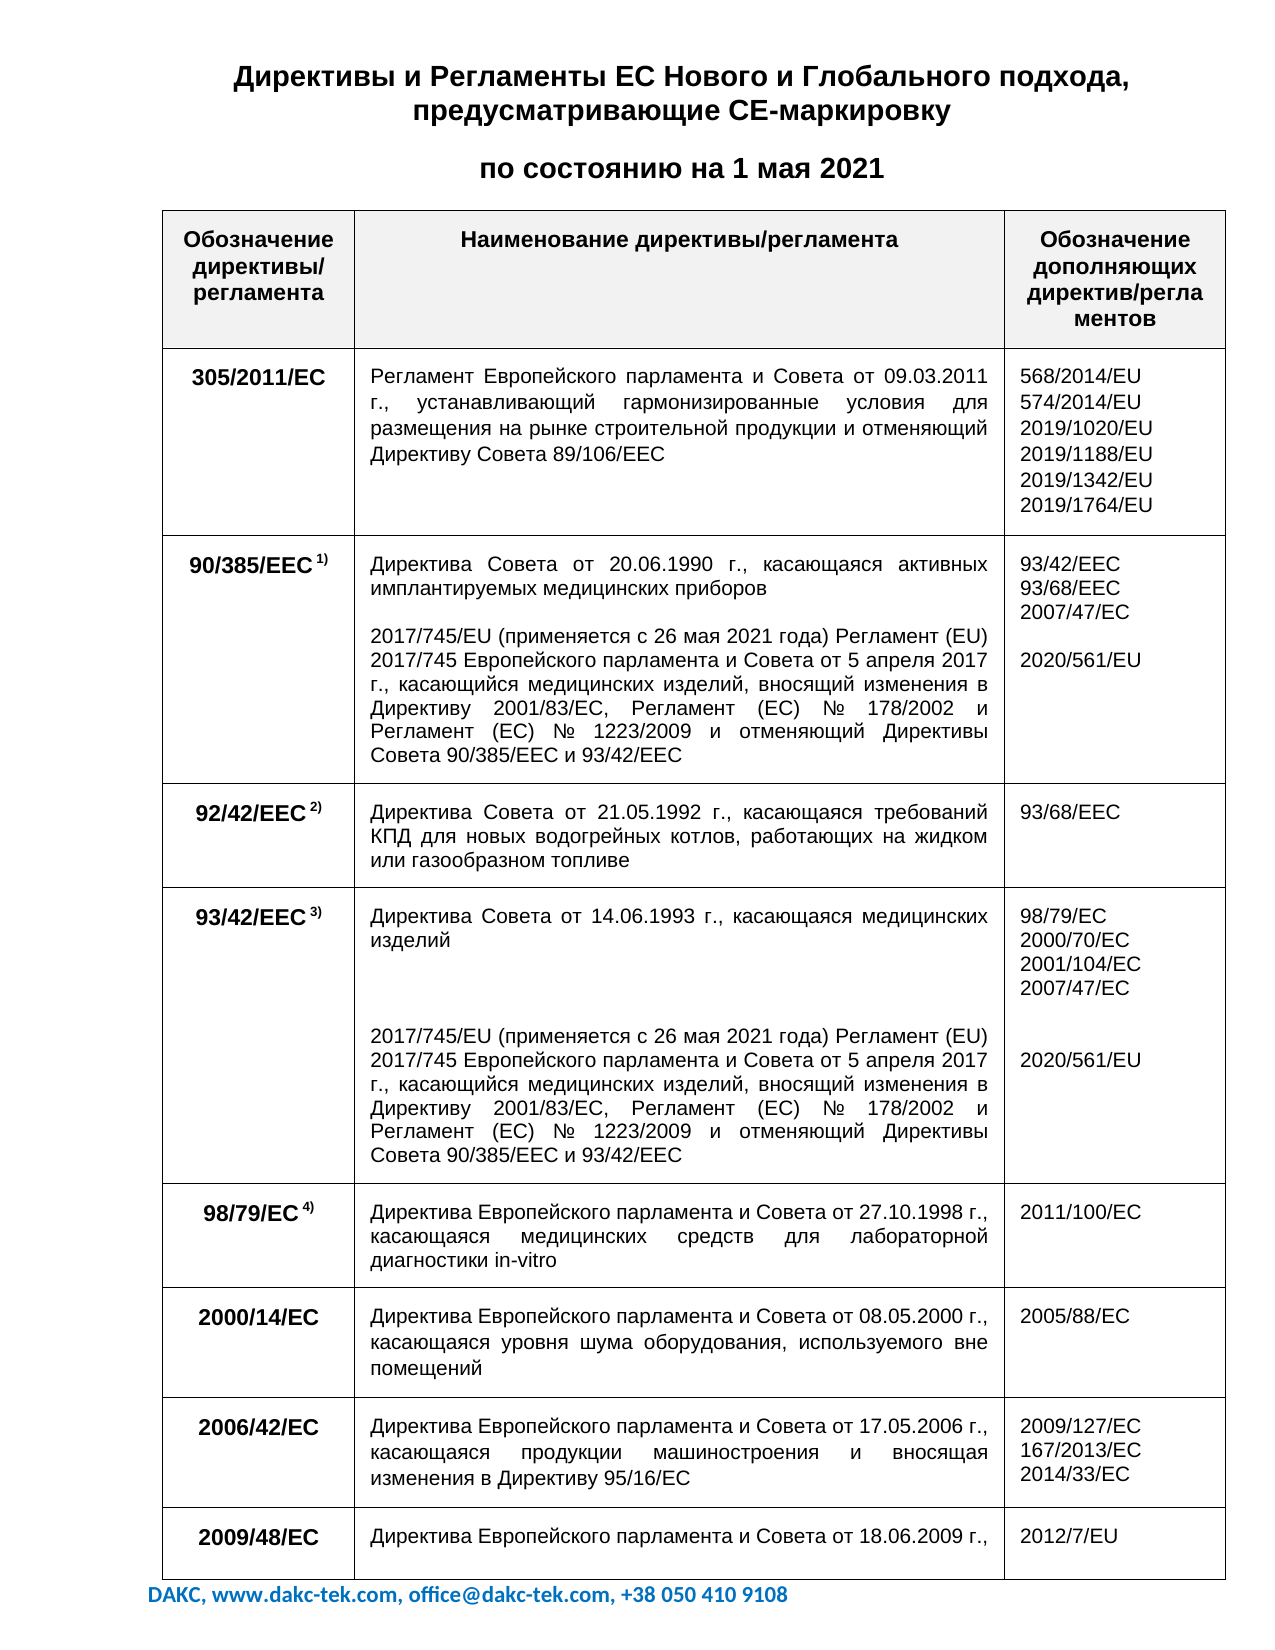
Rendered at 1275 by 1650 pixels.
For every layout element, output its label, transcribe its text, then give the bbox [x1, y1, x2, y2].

table_cell 90/385/ЕЕС 1) [163, 536, 354, 783]
text Директивы и Регламенты ЕС Нового и Глобального подхода, предусматривающие СЕ-маркировку [148, 59, 1216, 126]
table_header Наименование директивы/регламента [355, 211, 1004, 347]
table_cell 2011/100/EС [1005, 1184, 1225, 1287]
table_cell 2006/42/ЕС [163, 1398, 354, 1507]
table_cell 98/79/ЕС 2000/70/ЕС 2001/104/EC 2007/47/ЕС 2020/561/EU [1005, 888, 1225, 1183]
table_cell 568/2014/EU 574/2014/EU 2019/1020/EU 2019/1188/EU 2019/1342/EU 2019/1764/EU [1005, 349, 1225, 535]
text по состоянию на 1 мая 2021 [148, 151, 1216, 185]
table_header Обозначение дополняющих директив/регламентов [1005, 211, 1225, 347]
table_cell Директива Европейского парламента и Совета от 08.05.2000 г., касающаяся уровня шума оборудования, используемого вне помещений [355, 1288, 1004, 1397]
table_cell 2009/48/EC [163, 1508, 354, 1579]
table_cell Директива Европейского парламента и Совета от 17.05.2006 г., касающаяся продукции машиностроения и вносящая изменения в Директиву 95/16/EC [355, 1398, 1004, 1507]
table_cell 92/42/EEC 2) [163, 784, 354, 887]
table_cell Директива Совета от 21.05.1992 г., касающаяся требований КПД для новых водогрейных котлов, работающих на жидком или газообразном топливе [355, 784, 1004, 887]
table_cell 93/42/ЕЕС 93/68/ЕЕС 2007/47/ЕС 2020/561/EU [1005, 536, 1225, 783]
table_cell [1005, 1508, 1225, 1579]
table_cell 2005/88/EC [1005, 1288, 1225, 1397]
table_cell Регламент Европейского парламента и Совета от 09.03.2011 г., устанавливающий гармонизированные условия для размещения на рынке строительной продукции и отменяющий Директиву Совета 89/106/EEC [355, 349, 1004, 535]
table_header Обозначение директивы/ регламента [163, 211, 354, 347]
table_cell 98/79/EC 4) [163, 1184, 354, 1287]
table_cell 2009/127/EC 167/2013/EС 2014/33/EС [1005, 1398, 1225, 1507]
table_cell 305/2011/EС [163, 349, 354, 535]
table_cell Директива Совета от 14.06.1993 г., касающаяся медицинских изделий 2017/745/EU (применяется с 26 мая 2021 года) Регламент (EU) 2017/745 Европейского парламента и Совета от 5 апреля 2017 г., касающийся медицинских изделий, вносящий изменения в Директиву 2001/83/EC, Регламент (EC) № 178/2002 и Регламент (EC) № 1223/2009 и отменяющий Директивы Совета 90/385/EEC и 93/42/EEC [355, 888, 1004, 1183]
table_cell 2000/14/ЕС [163, 1288, 354, 1397]
table_cell Директива Европейского парламента и Совета от 27.10.1998 г., касающаяся медицинских средств для лабораторной диагностики in-vitro [355, 1184, 1004, 1287]
table_cell Директива Совета от 20.06.1990 г., касающаяся активных имплантируемых медицинских приборов 2017/745/EU (применяется с 26 мая 2021 года) Регламент (EU) 2017/745 Европейского парламента и Совета от 5 апреля 2017 г., касающийся медицинских изделий, вносящий изменения в Директиву 2001/83/EC, Регламент (EC) № 178/2002 и Регламент (EC) № 1223/2009 и отменяющий Директивы Совета 90/385/EEC и 93/42/EEC [355, 536, 1004, 783]
table_cell 93/42/ЕЕС 3) [163, 888, 354, 1183]
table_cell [355, 1508, 1004, 1579]
table_cell 93/68/ЕЕС [1005, 784, 1225, 887]
